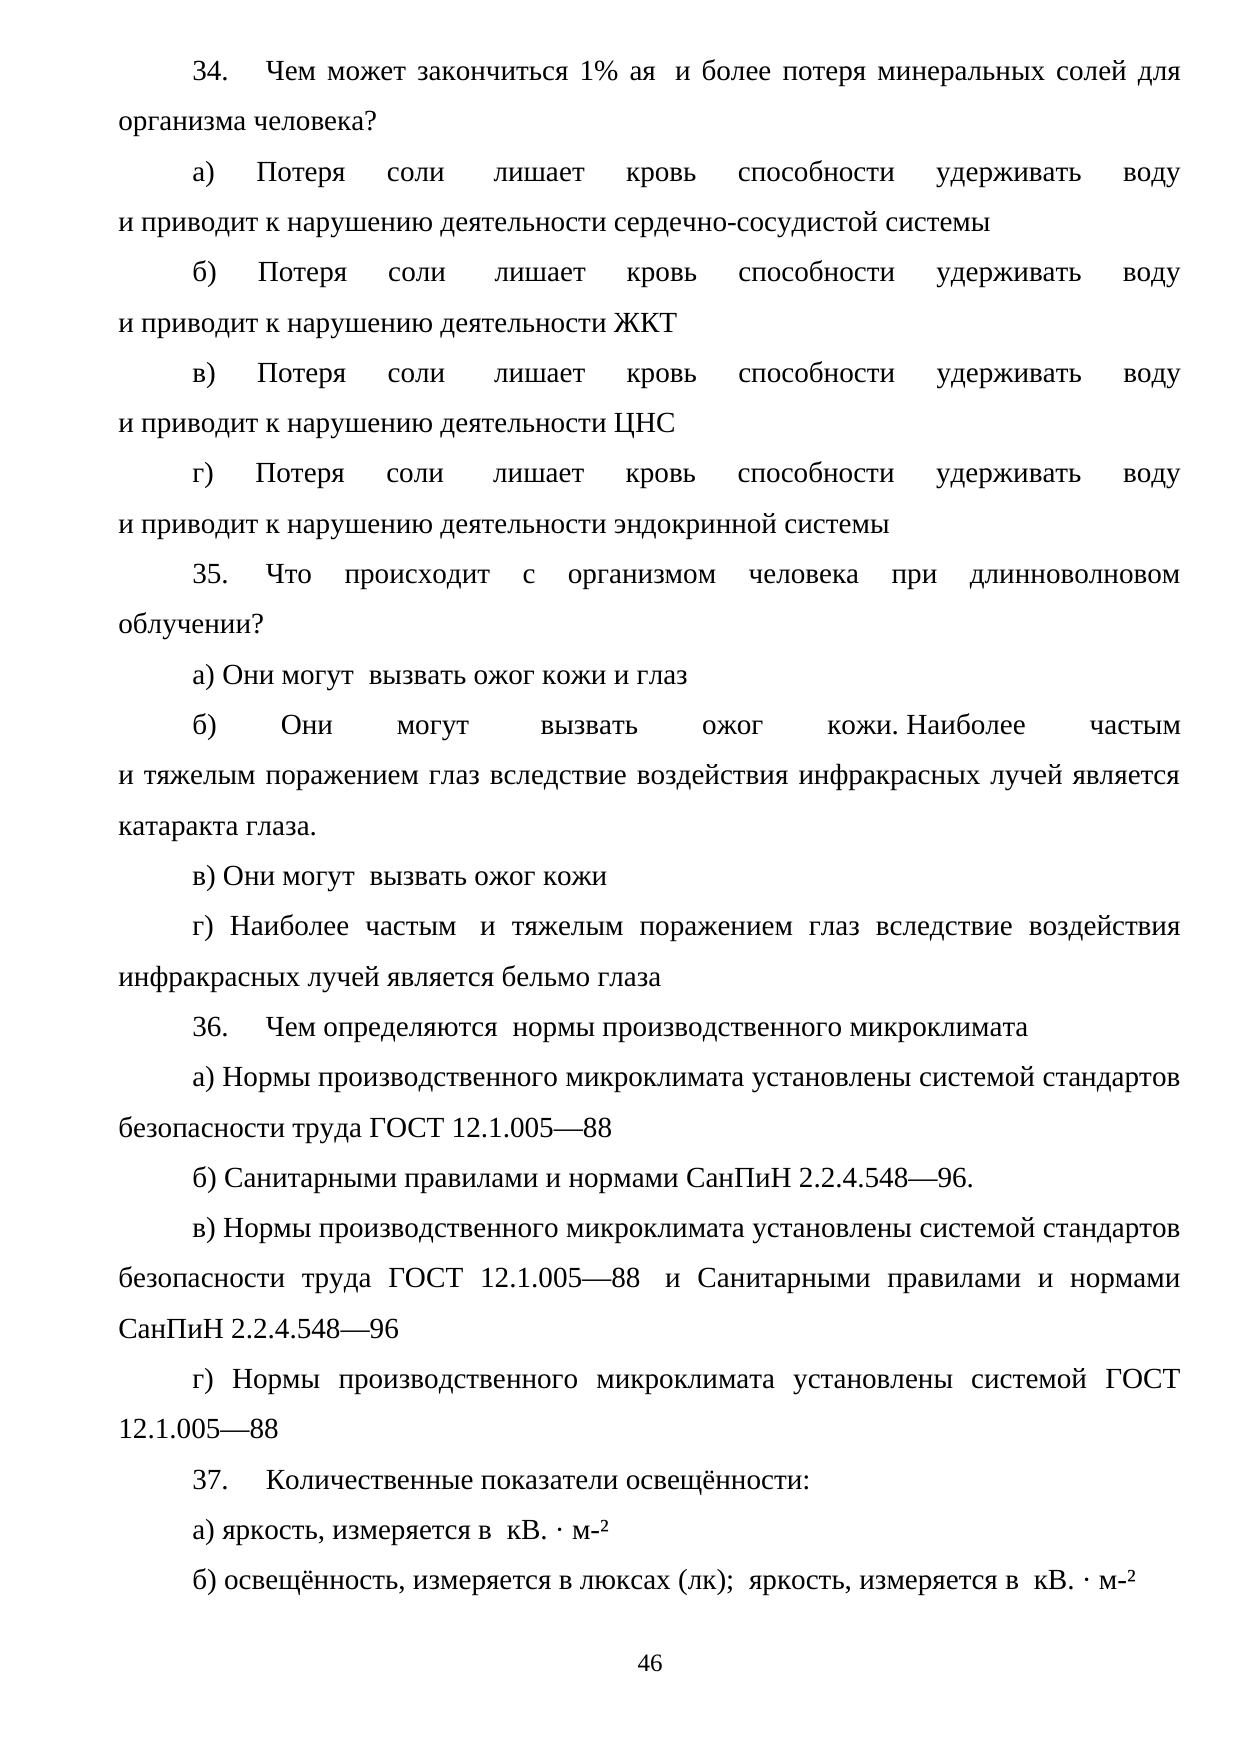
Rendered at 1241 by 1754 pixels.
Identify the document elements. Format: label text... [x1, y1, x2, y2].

text б) Они могут вызвать ожог кожи. Наиболее частым и тяжелым поражением глаз вследствие воздействия инфракрасных лучей является катаракта глаза. [118, 707, 1181, 841]
text г) Нормы производственного микроклимата установлены системой ГОСТ 12.1.005—88 [118, 1361, 1181, 1445]
list Чем определяются нормы производственного микроклимата [118, 1009, 1181, 1043]
text г) Наиболее частым и тяжелым поражением глаз вследствие воздействия инфракрасных лучей является бельмо глаза [118, 908, 1181, 992]
text б) освещённость, измеряется в люксах (лк); яркость, измеряется в кВ. · м-² [118, 1562, 1181, 1596]
text а) яркость, измеряется в кВ. · м-² [118, 1512, 1181, 1546]
list Что происходит с организмом человека при длинноволновом облучении? [118, 556, 1181, 640]
list Чем может закончиться 1% ая и более потеря минеральных солей для организма человека? [118, 53, 1181, 137]
text б) Потеря соли лишает кровь способности удерживать воду и приводит к нарушению деятельности ЖКТ [118, 254, 1181, 338]
text а) Они могут вызвать ожог кожи и глаз [118, 657, 1181, 690]
text б) Санитарными правилами и нормами СанПиН 2.2.4.548—96. [118, 1160, 1181, 1193]
text а) Нормы производственного микроклимата установлены системой стандартов безопасности труда ГОСТ 12.1.005—88 [118, 1059, 1181, 1143]
text г) Потеря соли лишает кровь способности удерживать воду и приводит к нарушению деятельности эндокринной системы [118, 456, 1181, 539]
list Количественные показатели освещённости: [118, 1462, 1181, 1495]
text в) Они могут вызвать ожог кожи [118, 858, 1181, 892]
text в) Потеря соли лишает кровь способности удерживать воду и приводит к нарушению деятельности ЦНС [118, 355, 1181, 439]
text а) Потеря соли лишает кровь способности удерживать воду и приводит к нарушению деятельности сердечно-сосудистой системы [118, 154, 1181, 238]
text в) Нормы производственного микроклимата установлены системой стандартов безопасности труда ГОСТ 12.1.005—88 и Санитарными правилами и нормами СанПиН 2.2.4.548—96 [118, 1210, 1181, 1344]
